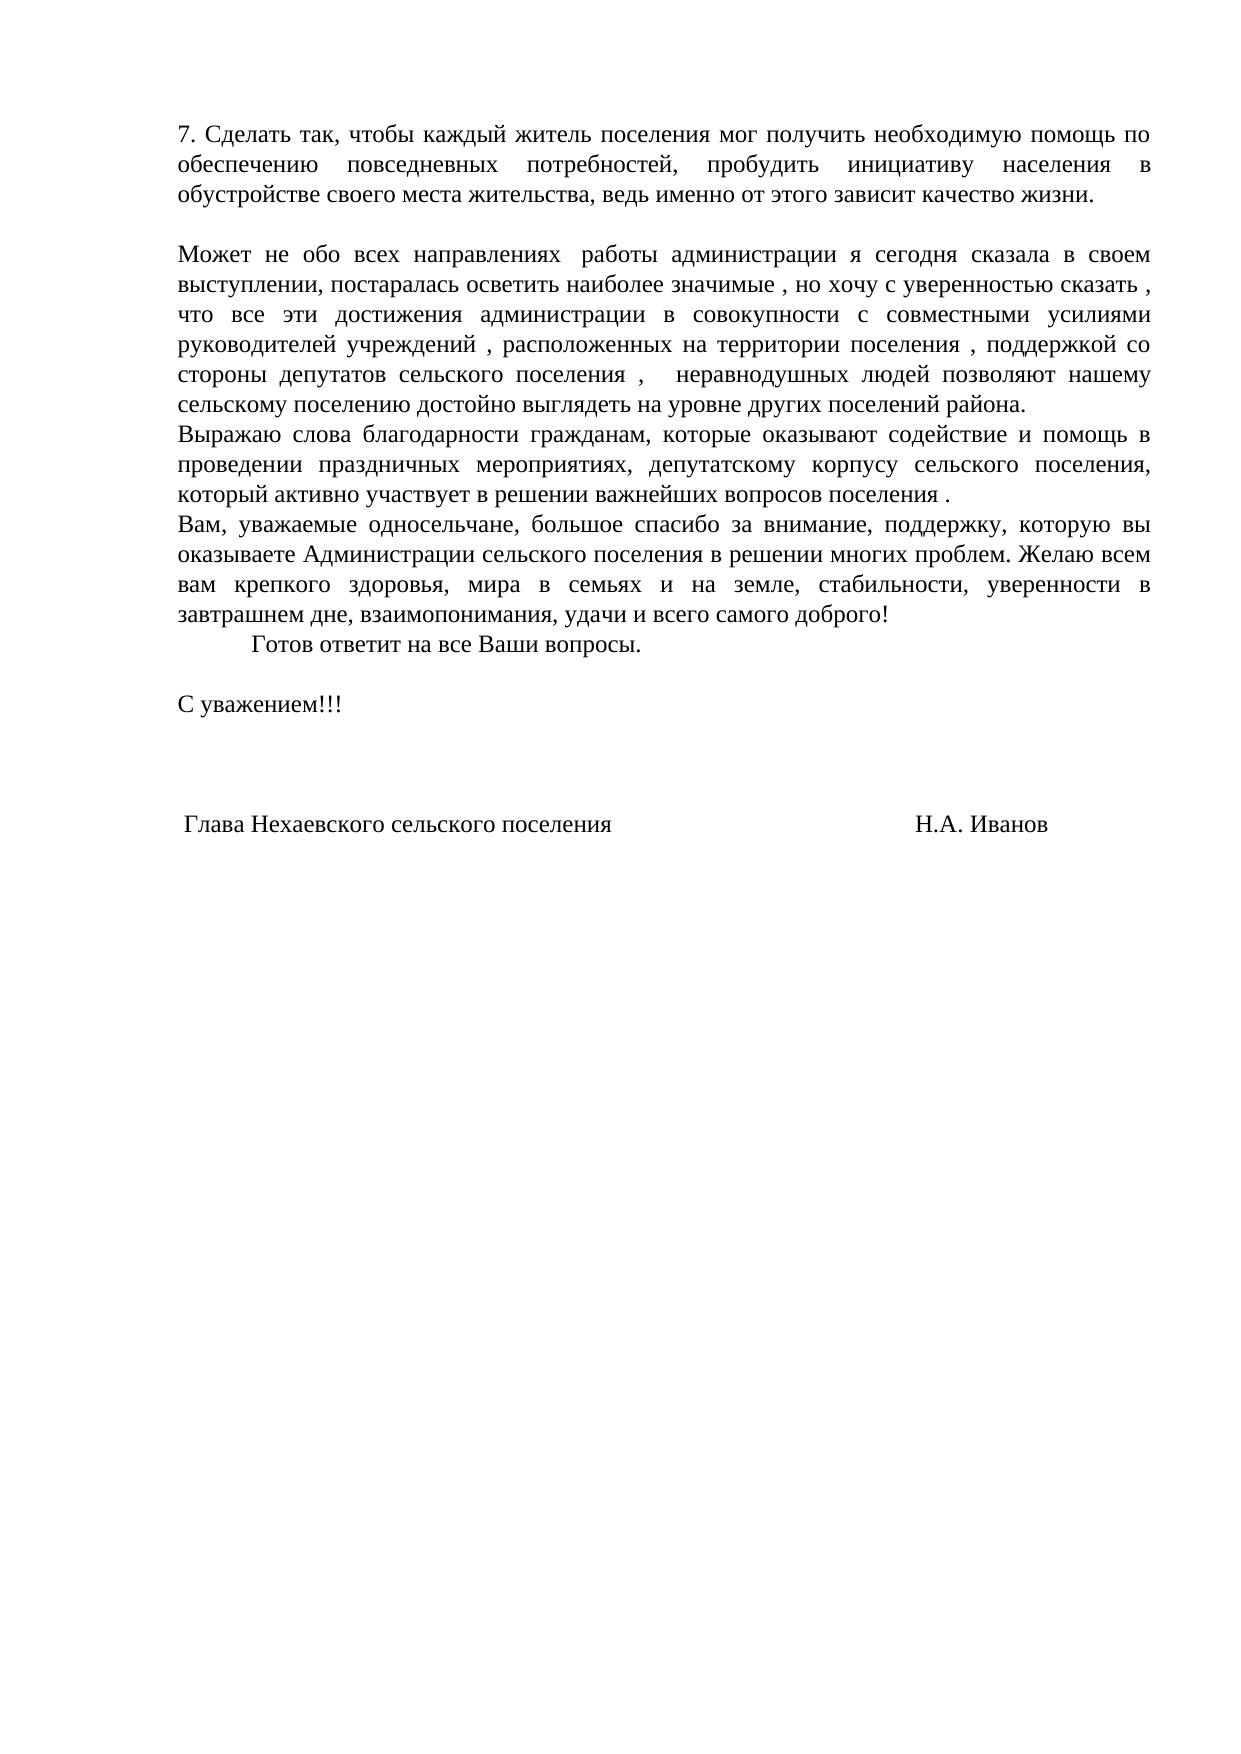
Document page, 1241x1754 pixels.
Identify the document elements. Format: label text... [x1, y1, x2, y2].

text Глава Нехаевского сельского поселения Н.А. Иванов [177, 808, 1152, 838]
text Выражаю слова благодарности гражданам, которые оказывают содействие и помощь в проведении праздничных мероприятиях, депутатскому корпусу сельского поселения, который активно участвует в решении важнейших вопросов поселения . [177, 418, 1152, 508]
text Вам, уважаемые односельчане, большое спасибо за внимание, поддержку, которую вы оказываете Администрации сельского поселения в решении многих проблем. Желаю всем вам крепкого здоровья, мира в семьях и на земле, стабильности, уверенности в завтрашнем дне, взаимопонимания, удачи и всего самого доброго! [177, 508, 1152, 628]
text Может не обо всех направлениях работы администрации я сегодня сказала в своем выступлении, постаралась осветить наиболее значимые , но хочу с уверенностью сказать , что все эти достижения администрации в совокупности с совместными усилиями руководителей учреждений , расположенных на территории поселения , поддержкой со стороны депутатов сельского поселения , неравнодушных людей позволяют нашему сельскому поселению достойно выглядеть на уровне других поселений района. [177, 238, 1152, 418]
text 7. Сделать так, чтобы каждый житель поселения мог получить необходимую помощь по обеспечению повседневных потребностей, пробудить инициативу населения в обустройстве своего места жительства, ведь именно от этого зависит качество жизни. [177, 118, 1152, 208]
text С уважением!!! [177, 688, 1152, 718]
text Готов ответит на все Ваши вопросы. [177, 628, 1152, 658]
